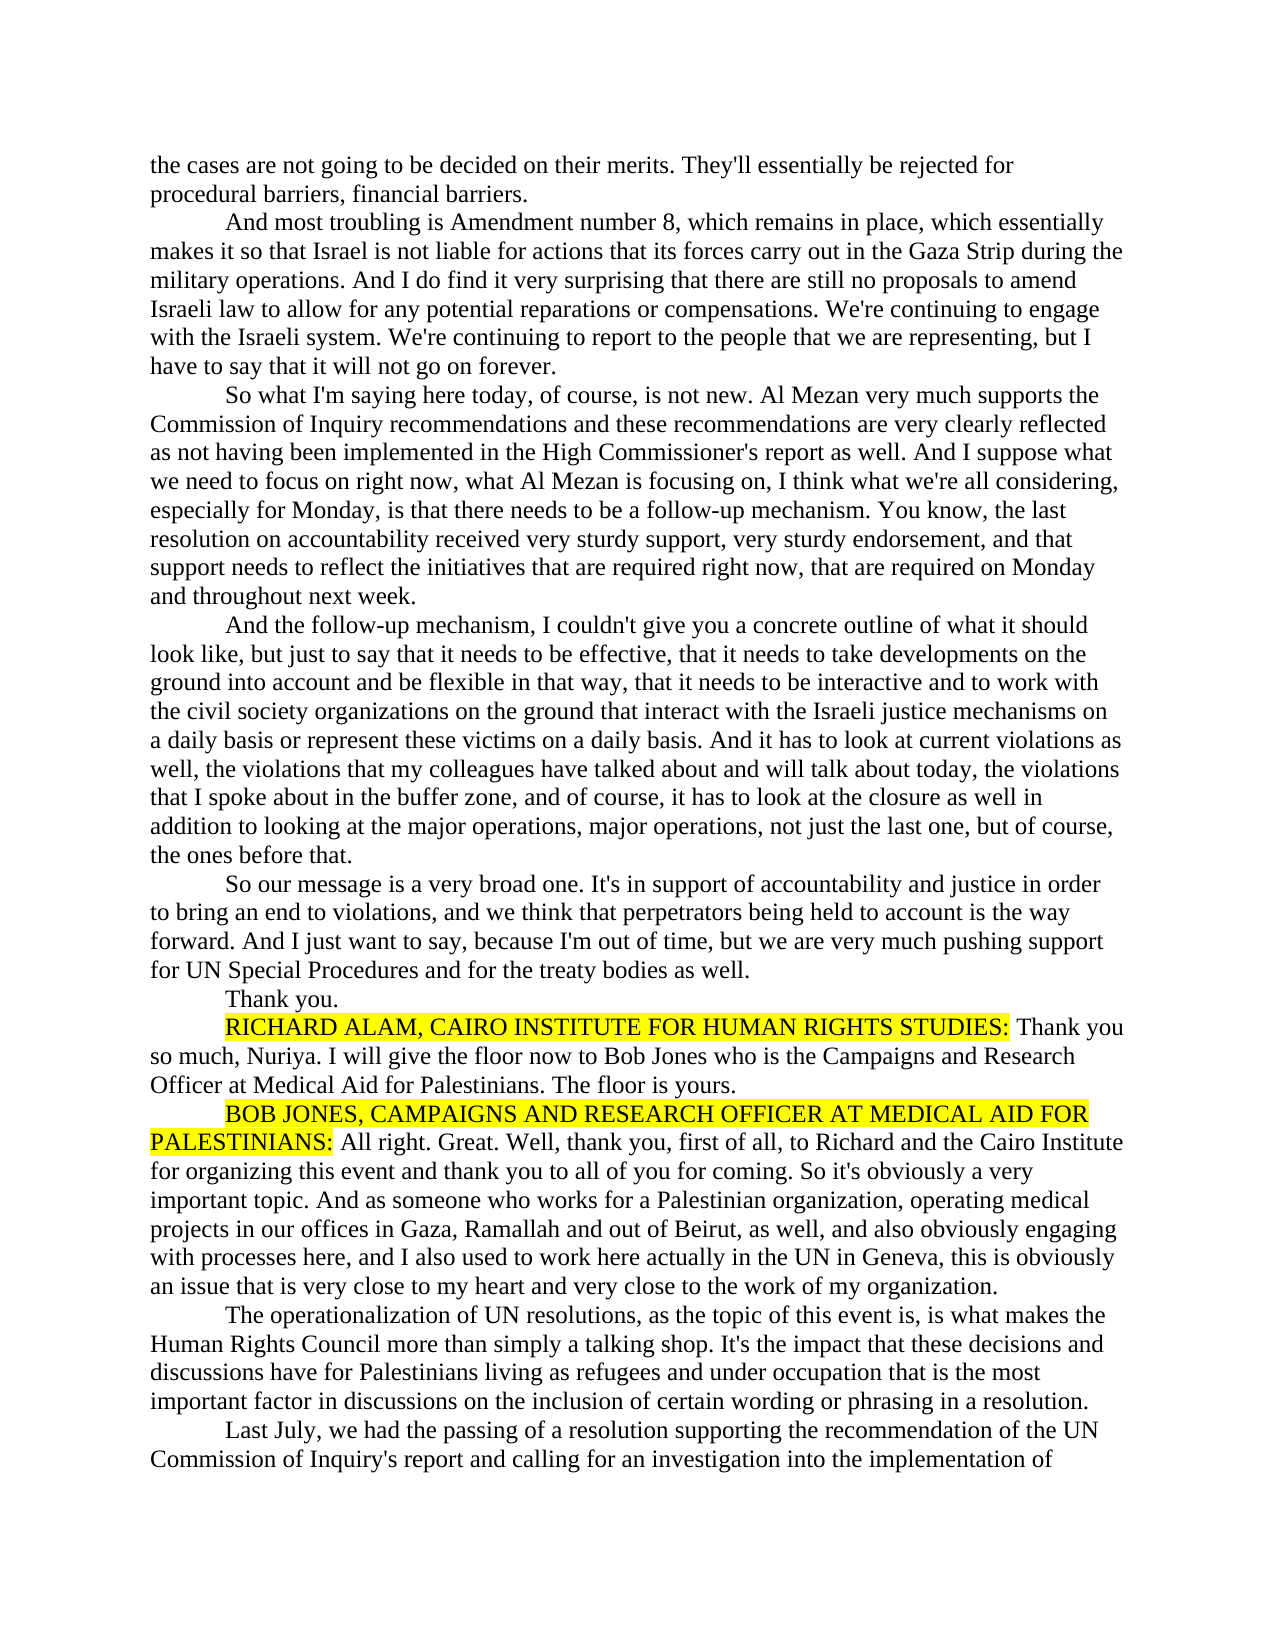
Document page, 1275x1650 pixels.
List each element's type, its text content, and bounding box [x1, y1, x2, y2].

text The operationalization of UN resolutions, as the topic of this event is, is what makes the Human Rights Council more than simply a talking shop. It's the impact that these decisions and discussions have for Palestinians living as refugees and under occupation that is the most important factor in discussions on the inclusion of certain wording or phrasing in a resolution. [150, 1300, 1125, 1415]
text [150, 150, 1125, 207]
text RICHARD ALAM, CAIRO INSTITUTE FOR HUMAN RIGHTS STUDIES: Thank you so much, Nuriya. I will give the floor now to Bob Jones who is the Campaigns and Research Officer at Medical Aid for Palestinians. The floor is yours. [150, 1012, 1125, 1099]
text BOB JONES, CAMPAIGNS AND RESEARCH OFFICER AT MEDICAL AID FOR PALESTINIANS: All right. Great. Well, thank you, first of all, to Richard and the Cairo Institute for organizing this event and thank you to all of you for coming. So it's obviously a very important topic. And as someone who works for a Palestinian organization, operating medical projects in our offices in Gaza, Ramallah and out of Beirut, as well, and also obviously engaging with processes here, and I also used to work here actually in the UN in Geneva, this is obviously an issue that is very close to my heart and very close to the work of my organization. [150, 1099, 1125, 1300]
text And the follow-up mechanism, I couldn't give you a concrete outline of what it should look like, but just to say that it needs to be effective, that it needs to take developments on the ground into account and be flexible in that way, that it needs to be interactive and to work with the civil society organizations on the ground that interact with the Israeli justice mechanisms on a daily basis or represent these victims on a daily basis. And it has to look at current violations as well, the violations that my colleagues have talked about and will talk about today, the violations that I spoke about in the buffer zone, and of course, it has to look at the closure as well in addition to looking at the major operations, major operations, not just the last one, but of course, the ones before that. [150, 610, 1125, 869]
text So our message is a very broad one. It's in support of accountability and justice in order to bring an end to violations, and we think that perpetrators being held to account is the way forward. And I just want to say, because I'm out of time, but we are very much pushing support for UN Special Procedures and for the treaty bodies as well. [150, 869, 1125, 984]
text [150, 1415, 1125, 1472]
text Thank you. [150, 984, 1125, 1012]
text So what I'm saying here today, of course, is not new. Al Mezan very much supports the Commission of Inquiry recommendations and these recommendations are very clearly reflected as not having been implemented in the High Commissioner's report as well. And I suppose what we need to focus on right now, what Al Mezan is focusing on, I think what we're all considering, especially for Monday, is that there needs to be a follow-up mechanism. You know, the last resolution on accountability received very sturdy support, very sturdy endorsement, and that support needs to reflect the initiatives that are required right now, that are required on Monday and throughout next week. [150, 380, 1125, 610]
text And most troubling is Amendment number 8, which remains in place, which essentially makes it so that Israel is not liable for actions that its forces carry out in the Gaza Strip during the military operations. And I do find it very surprising that there are still no proposals to amend Israeli law to allow for any potential reparations or compensations. We're continuing to engage with the Israeli system. We're continuing to report to the people that we are representing, but I have to say that it will not go on forever. [150, 207, 1125, 380]
